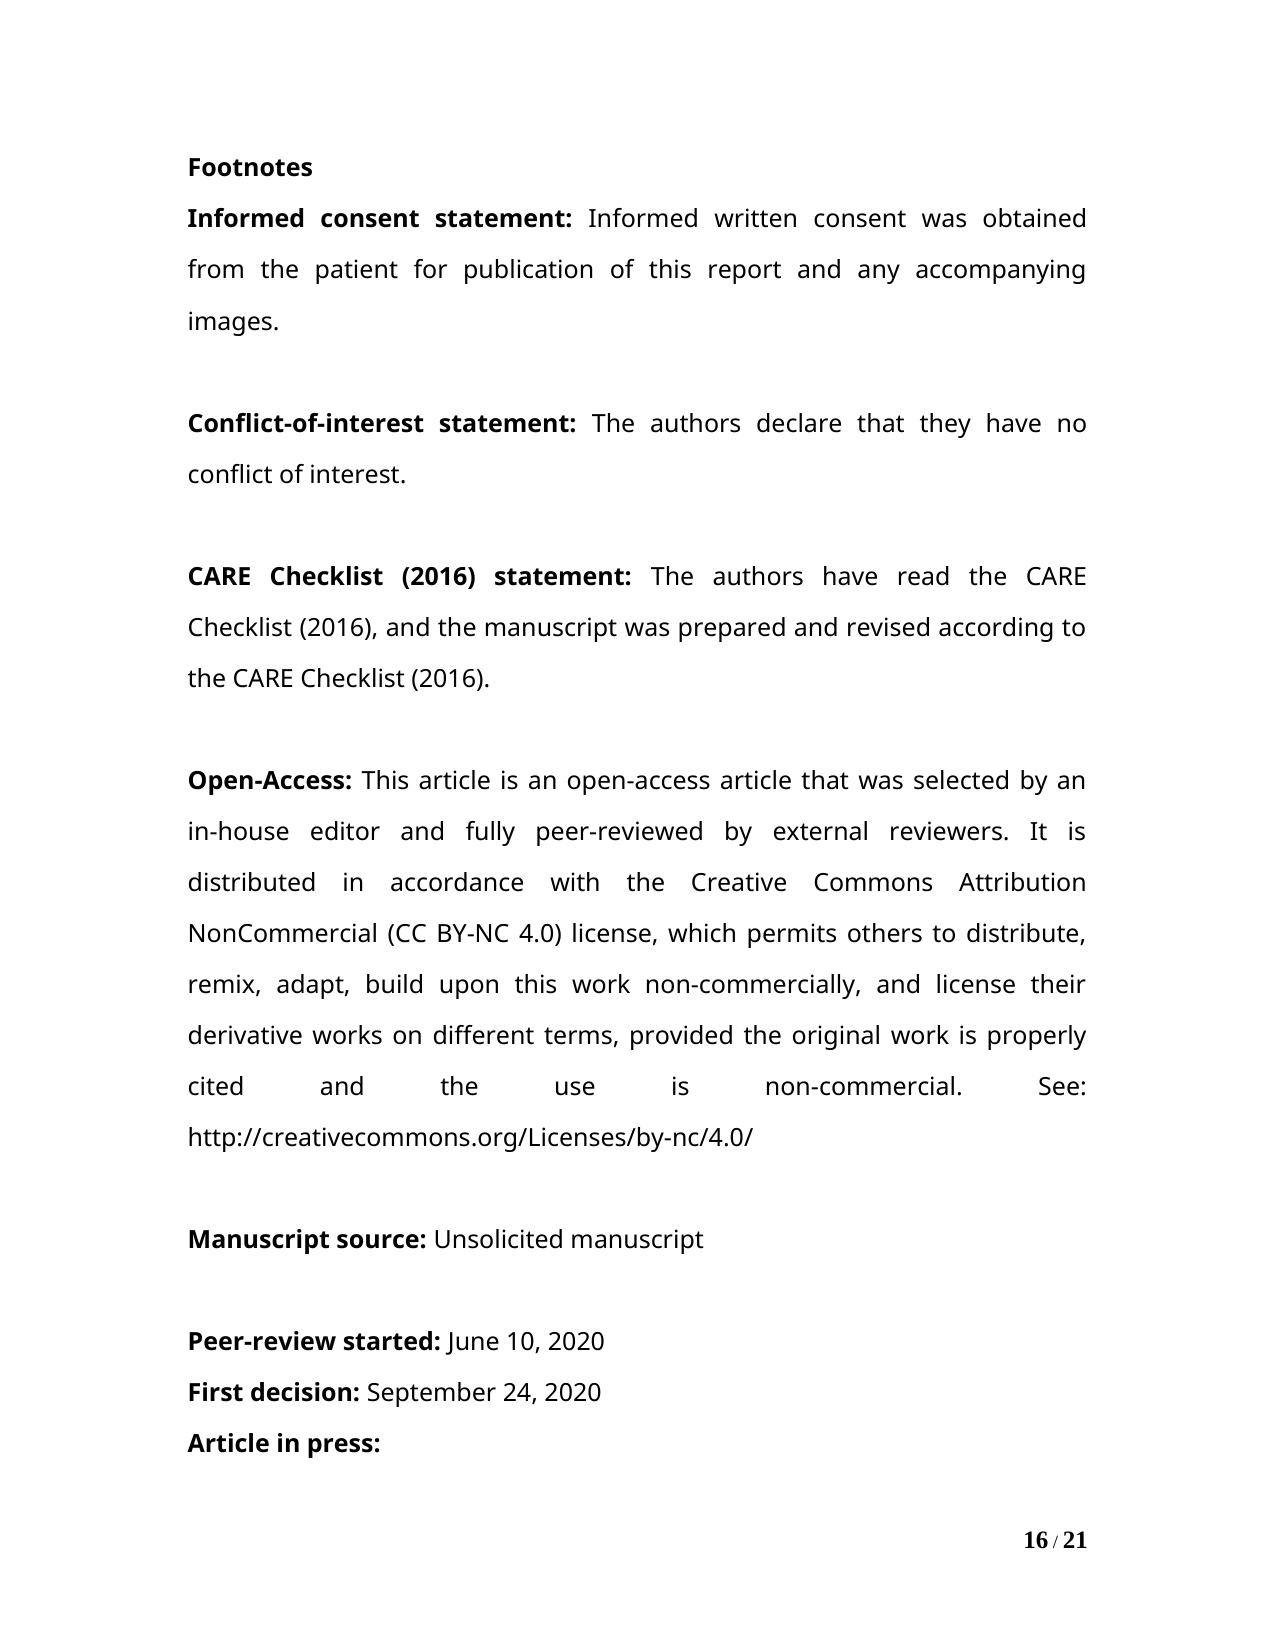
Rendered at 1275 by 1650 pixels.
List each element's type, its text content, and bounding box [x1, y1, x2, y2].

text Informed consent statement: Informed written consent was obtained from the patient for publication of this report and any accompanying images. [187, 201, 1087, 337]
text First decision: September 24, 2020 [187, 1375, 1087, 1409]
text Open-Access: This article is an open-access article that was selected by an in-house editor and fully peer-reviewed by external reviewers. It is distributed in accordance with the Creative Commons Attribution NonCommercial (CC BY-NC 4.0) license, which permits others to distribute, remix, adapt, build upon this work non-commercially, and license their derivative works on different terms, provided the original work is properly cited and the use is non-commercial. See: http://creativecommons.org/Licenses/by-nc/4.0/ [187, 762, 1087, 1154]
text Manuscript source: Unsolicited manuscript [187, 1222, 1087, 1256]
text Article in press: [187, 1426, 1087, 1460]
text Peer-review started: June 10, 2020 [187, 1324, 1087, 1358]
text Footnotes [187, 150, 1087, 184]
text CARE Checklist (2016) statement: The authors have read the CARE Checklist (2016), and the manuscript was prepared and revised according to the CARE Checklist (2016). [187, 558, 1087, 694]
text Conflict-of-interest statement: The authors declare that they have no conflict of interest. [187, 405, 1087, 490]
